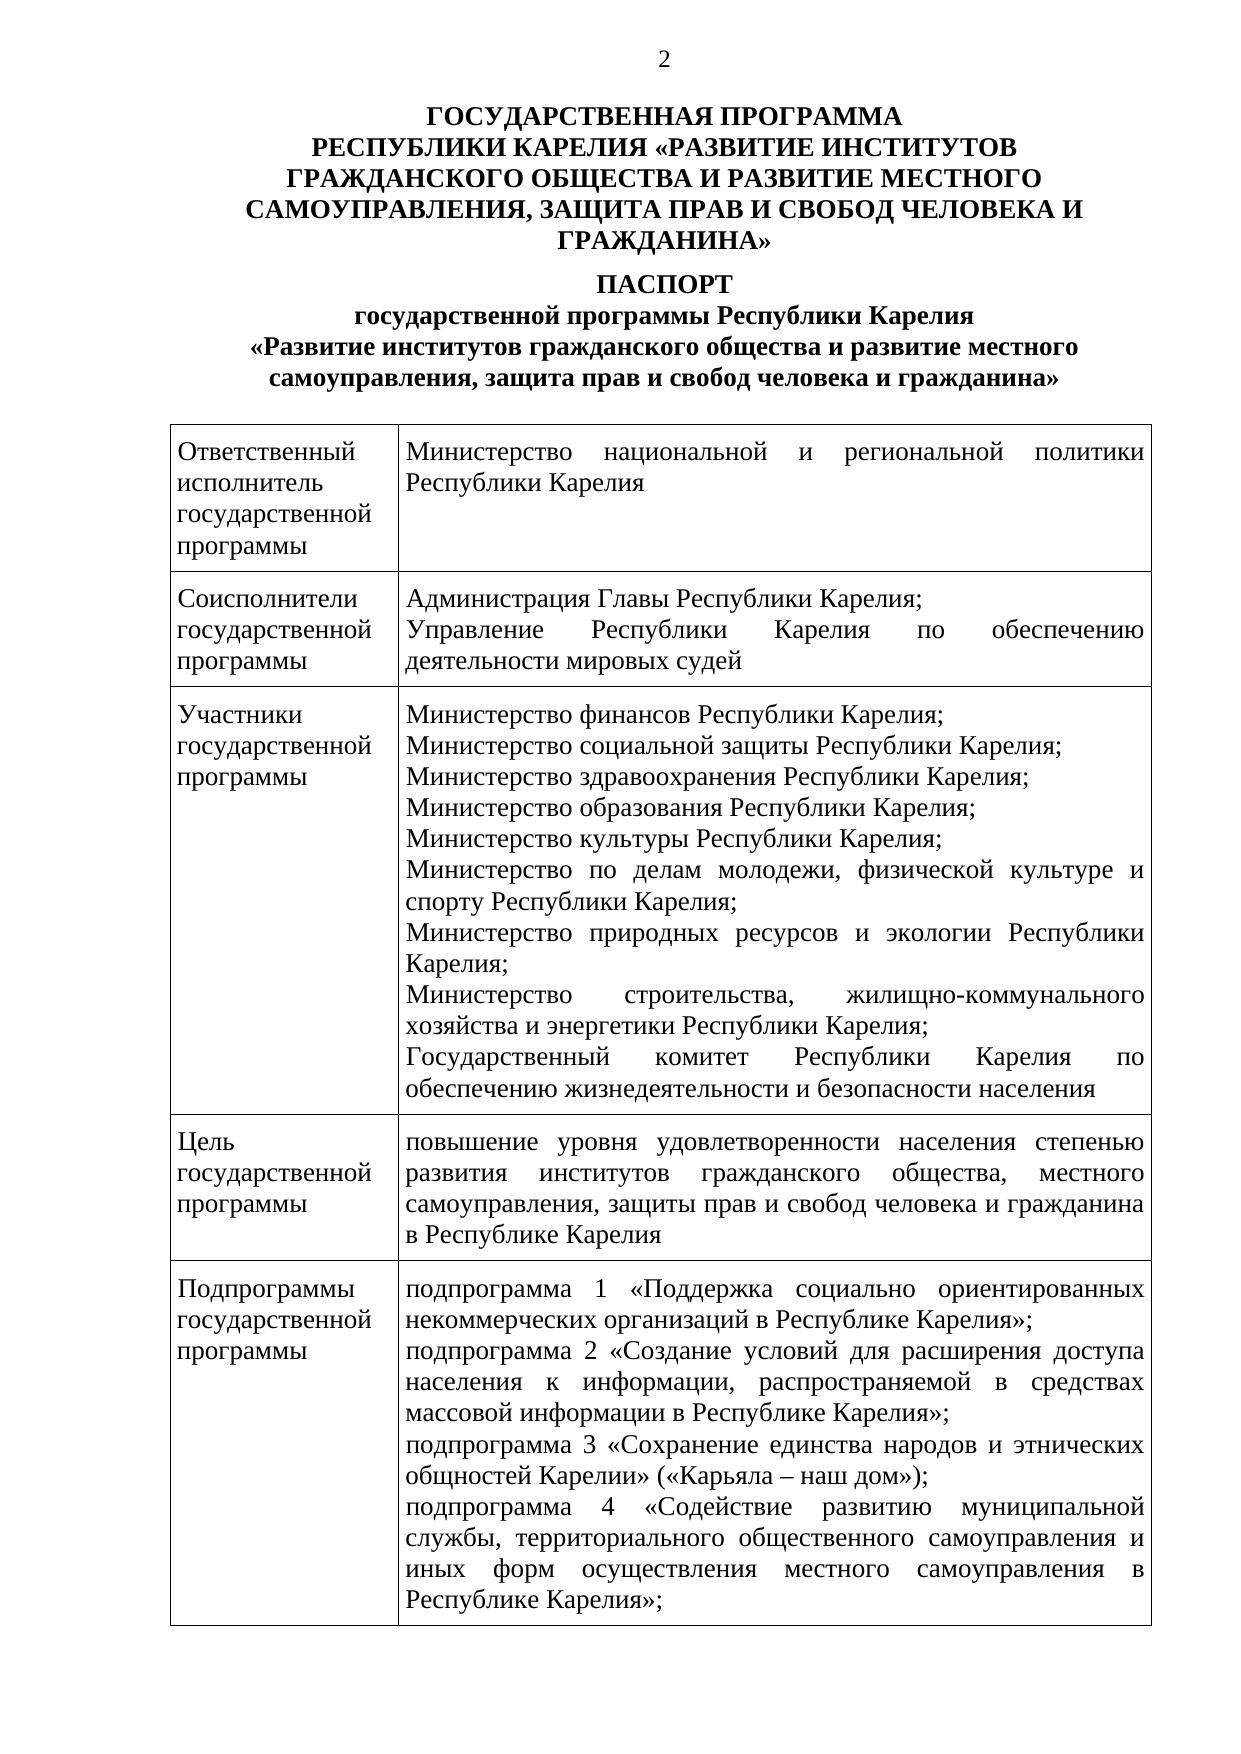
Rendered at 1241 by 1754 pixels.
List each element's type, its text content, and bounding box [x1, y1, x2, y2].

table_cell Цель государственной программы [171, 1115, 398, 1260]
title ГОСУДАРСТВЕННАЯ ПРОГРАММА [177, 100, 1152, 131]
table_header Ответственный исполнитель государственной программы [171, 425, 398, 571]
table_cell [399, 1261, 1151, 1625]
title «Развитие институтов гражданского общества и развитие местного самоуправления, защита прав и свобод человека и гражданина» [177, 330, 1152, 392]
table_cell Соисполнители государственной программы [171, 572, 398, 686]
table_cell Участники государственной программы [171, 687, 398, 1113]
text ПАСПОРТ [177, 268, 1152, 299]
table_cell Администрация Главы Республики Карелия; Управление Республики Карелия по обеспечению деятельности мировых судей [399, 572, 1151, 686]
table_cell Министерство финансов Республики Карелия; Министерство социальной защиты Республики Карелия; Министерство здравоохранения Республики Карелия; Министерство образования Республики Карелия; Министерство культуры Республики Карелия; Министерство по делам молодежи, физической культуре и спорту Республики Карелия; Министерство природных ресурсов и экологии Республики Карелия; Министерство строительства, жилищно-коммунального хозяйства и энергетики Республики Карелия; Государственный комитет Республики Карелия по обеспечению жизнедеятельности и безопасности населения [399, 687, 1151, 1113]
table_header Министерство национальной и региональной политики Республики Карелия [399, 425, 1151, 571]
title государственной программы Республики Карелия [177, 299, 1152, 330]
title РЕСПУБЛИКИ КАРЕЛИЯ «РАЗВИТИЕ ИНСТИТУТОВ [177, 131, 1152, 162]
table_cell повышение уровня удовлетворенности населения степенью развития институтов гражданского общества, местного самоуправления, защиты прав и свобод человека и гражданина в Республике Карелия [399, 1115, 1151, 1260]
title ГРАЖДАНСКОГО ОБЩЕСТВА И РАЗВИТИЕ МЕСТНОГО САМОУПРАВЛЕНИЯ, ЗАЩИТА ПРАВ И СВОБОД ЧЕЛОВЕКА И ГРАЖДАНИНА» [177, 162, 1152, 255]
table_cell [171, 1261, 398, 1625]
